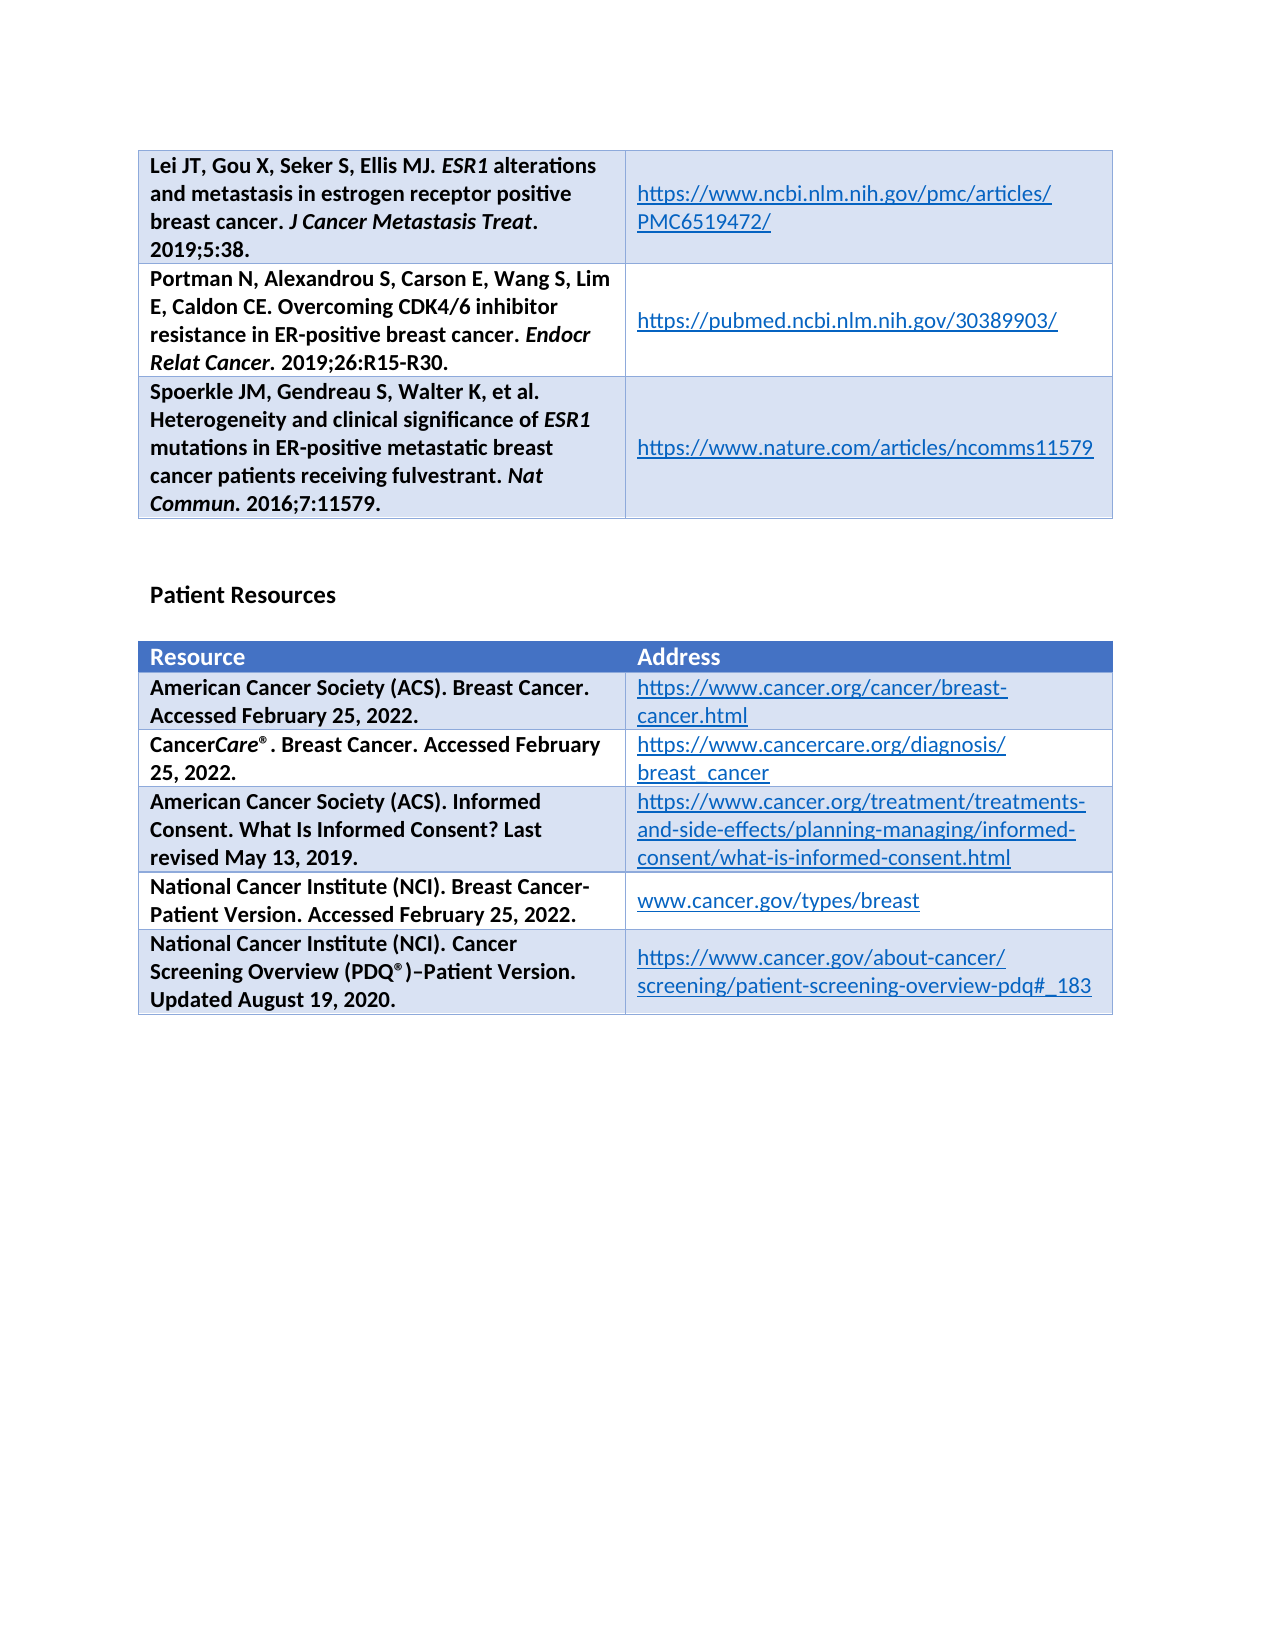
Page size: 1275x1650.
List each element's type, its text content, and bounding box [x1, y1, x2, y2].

table_cell https://www.cancer.org/cancer/breast-cancer.html [626, 673, 1112, 729]
table_cell Portman N, Alexandrou S, Carson E, Wang S, Lim E, Caldon CE. Overcoming CDK4/6 inhibitor resistance in ER-positive breast cancer. Endocr Relat Cancer. 2019;26:R15-R30. [139, 264, 625, 376]
table_cell Spoerkle JM, Gendreau S, Walter K, et al. Heterogeneity and clinical significance of ESR1 mutations in ER-positive metastatic breast cancer patients receiving fulvestrant. Nat Commun. 2016;7:11579. [139, 377, 625, 517]
table_cell American Cancer Society (ACS). Informed Consent. What Is Informed Consent? Last revised May 13, 2019. [139, 787, 625, 871]
table_header Resource [139, 642, 625, 672]
table_cell https://pubmed.ncbi.nlm.nih.gov/30389903/ [626, 264, 1112, 376]
table_cell Lei JT, Gou X, Seker S, Ellis MJ. ESR1 alterations and metastasis in estrogen receptor positive breast cancer. J Cancer Metastasis Treat. 2019;5:38. [139, 151, 625, 263]
table_cell www.cancer.gov/types/breast [626, 873, 1112, 928]
table_header Address [626, 642, 1112, 672]
table_cell National Cancer Institute (NCI). Cancer Screening Overview (PDQ®)–Patient Version. Updated August 19, 2020. [139, 930, 625, 1013]
table_cell https://www.cancer.gov/about-cancer/screening/patient-screening-overview-pdq#_183 [626, 930, 1112, 1013]
table_cell CancerCare®. Breast Cancer. Accessed February 25, 2022. [139, 730, 625, 786]
table_cell American Cancer Society (ACS). Breast Cancer. Accessed February 25, 2022. [139, 673, 625, 729]
text Patient Resources [150, 579, 1125, 610]
table_cell https://www.cancercare.org/diagnosis/breast_cancer [626, 730, 1112, 786]
table_cell National Cancer Institute (NCI). Breast Cancer-Patient Version. Accessed February 25, 2022. [139, 873, 625, 928]
table_cell https://www.cancer.org/treatment/treatments-and-side-effects/planning-managing/informed-consent/what-is-informed-consent.html [626, 787, 1112, 871]
table_cell https://www.ncbi.nlm.nih.gov/pmc/articles/PMC6519472/ [626, 151, 1112, 263]
table_cell https://www.nature.com/articles/ncomms11579 [626, 377, 1112, 517]
